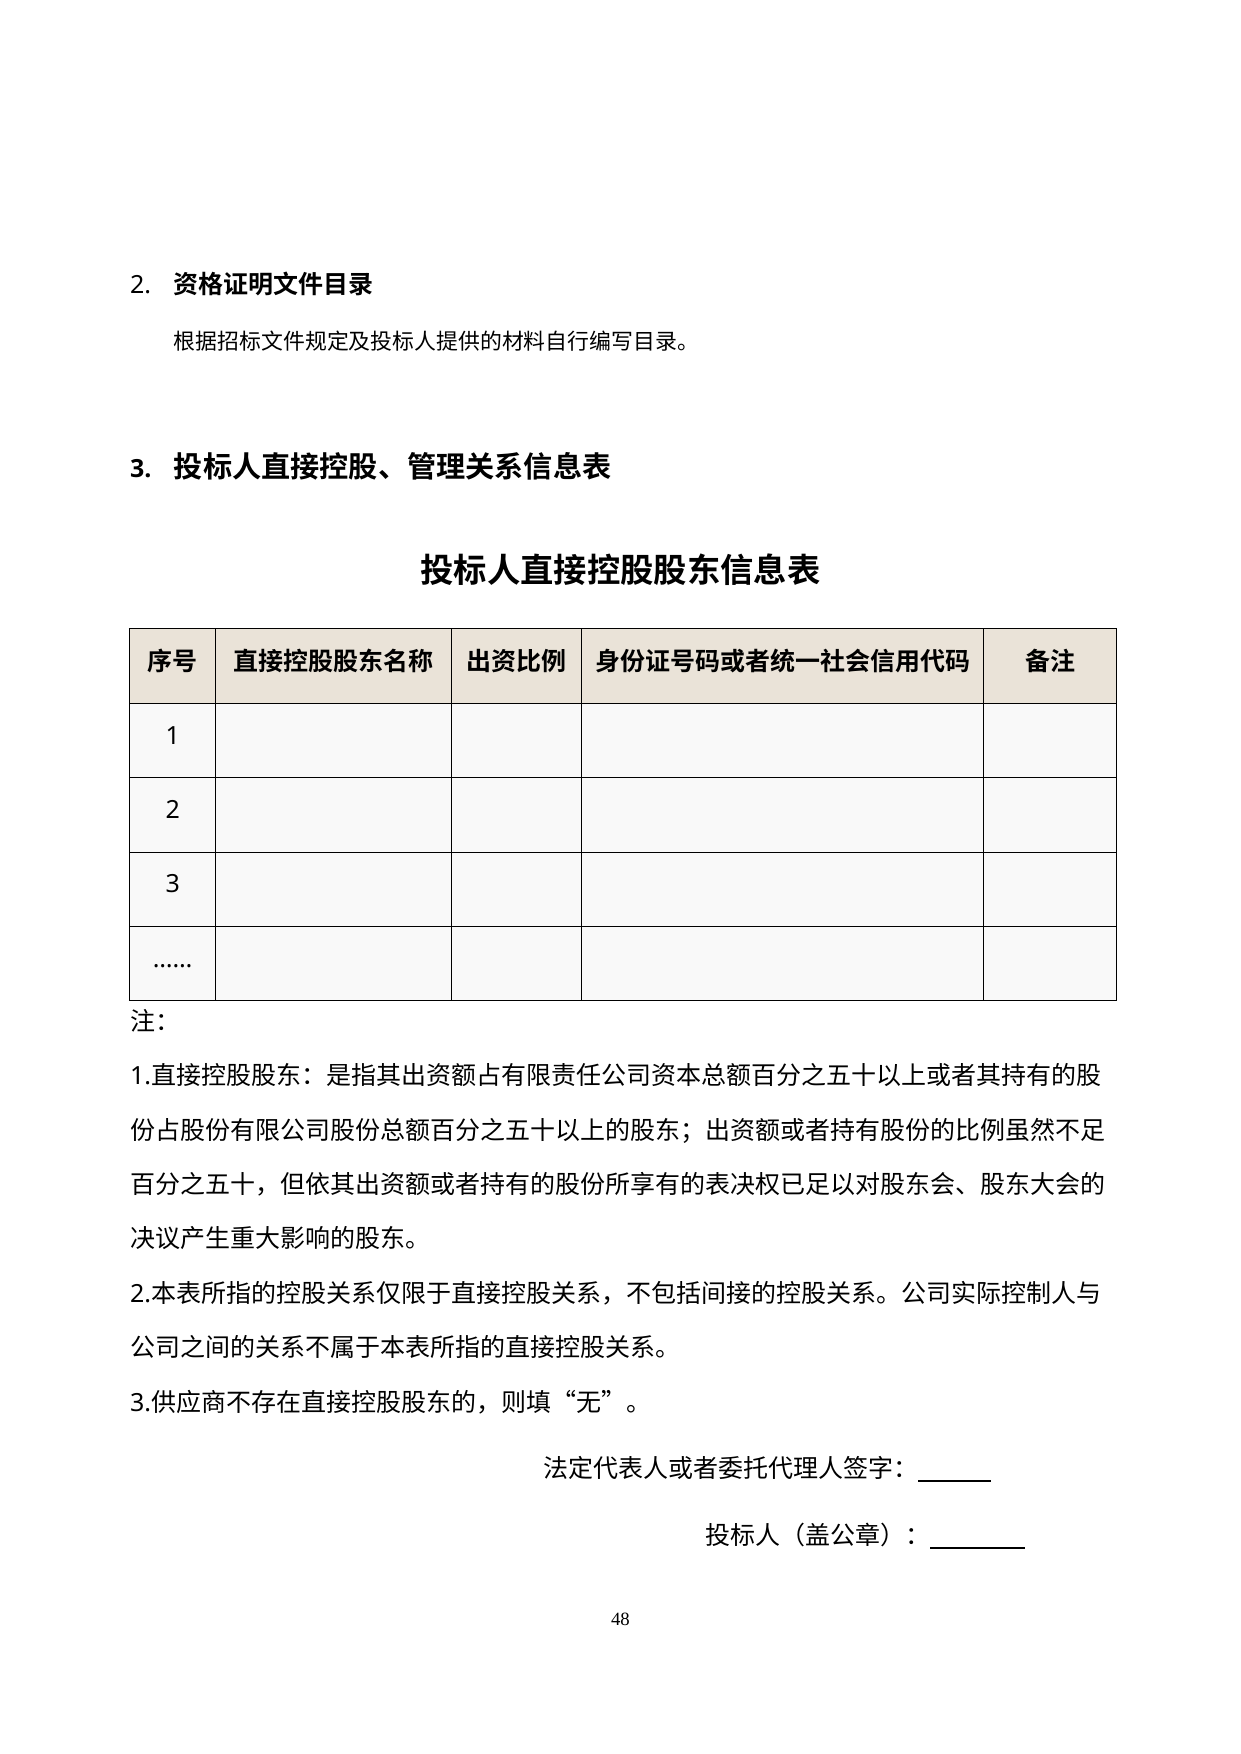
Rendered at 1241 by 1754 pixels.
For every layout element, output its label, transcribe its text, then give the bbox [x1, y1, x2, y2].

text 1.直接控股股东：是指其出资额占有限责任公司资本总额百分之五十以上或者其持有的股份占股份有限公司股份总额百分之五十以上的股东；出资额或者持有股份的比例虽然不足百分之五十，但依其出资额或者持有的股份所享有的表决权已足以对股东会、股东大会的决议产生重大影响的股东。 [130, 1056, 1110, 1255]
text 法定代表人或者委托代理人签字： [130, 1449, 1060, 1485]
table_cell [216, 778, 451, 852]
list 投标人直接控股、管理关系信息表 [130, 444, 1110, 486]
text 投标人直接控股股东信息表 [130, 543, 1110, 592]
text 投标人（盖公章）： [130, 1516, 1060, 1552]
table_cell [582, 927, 983, 1000]
table_header 序号 [130, 629, 215, 703]
list 资格证明文件目录 [130, 264, 1110, 301]
table_cell [582, 704, 983, 777]
table_cell 1 [130, 704, 215, 777]
table_header 备注 [984, 629, 1116, 703]
text 根据招标文件规定及投标人提供的材料自行编写目录。 [130, 324, 1110, 356]
text 注： [130, 1001, 1110, 1038]
table_cell [452, 704, 581, 777]
table_header 身份证号码或者统一社会信用代码 [582, 629, 983, 703]
table_cell 2 [130, 778, 215, 852]
table_cell [452, 778, 581, 852]
table_header 出资比例 [452, 629, 581, 703]
table_cell 3 [130, 853, 215, 926]
table_cell [216, 853, 451, 926]
text 2.本表所指的控股关系仅限于直接控股关系，不包括间接的控股关系。公司实际控制人与公司之间的关系不属于本表所指的直接控股关系。 [130, 1273, 1110, 1364]
table_cell [984, 927, 1116, 1000]
table_header 直接控股股东名称 [216, 629, 451, 703]
table_cell [984, 853, 1116, 926]
text 3.供应商不存在直接控股股东的，则填“无”。 [130, 1382, 1110, 1418]
table_cell [582, 778, 983, 852]
table_cell [984, 704, 1116, 777]
table_cell …… [130, 927, 215, 1000]
table_cell [216, 927, 451, 1000]
table_cell [984, 778, 1116, 852]
table_cell [216, 704, 451, 777]
table_cell [582, 853, 983, 926]
table_cell [452, 853, 581, 926]
table_cell [452, 927, 581, 1000]
